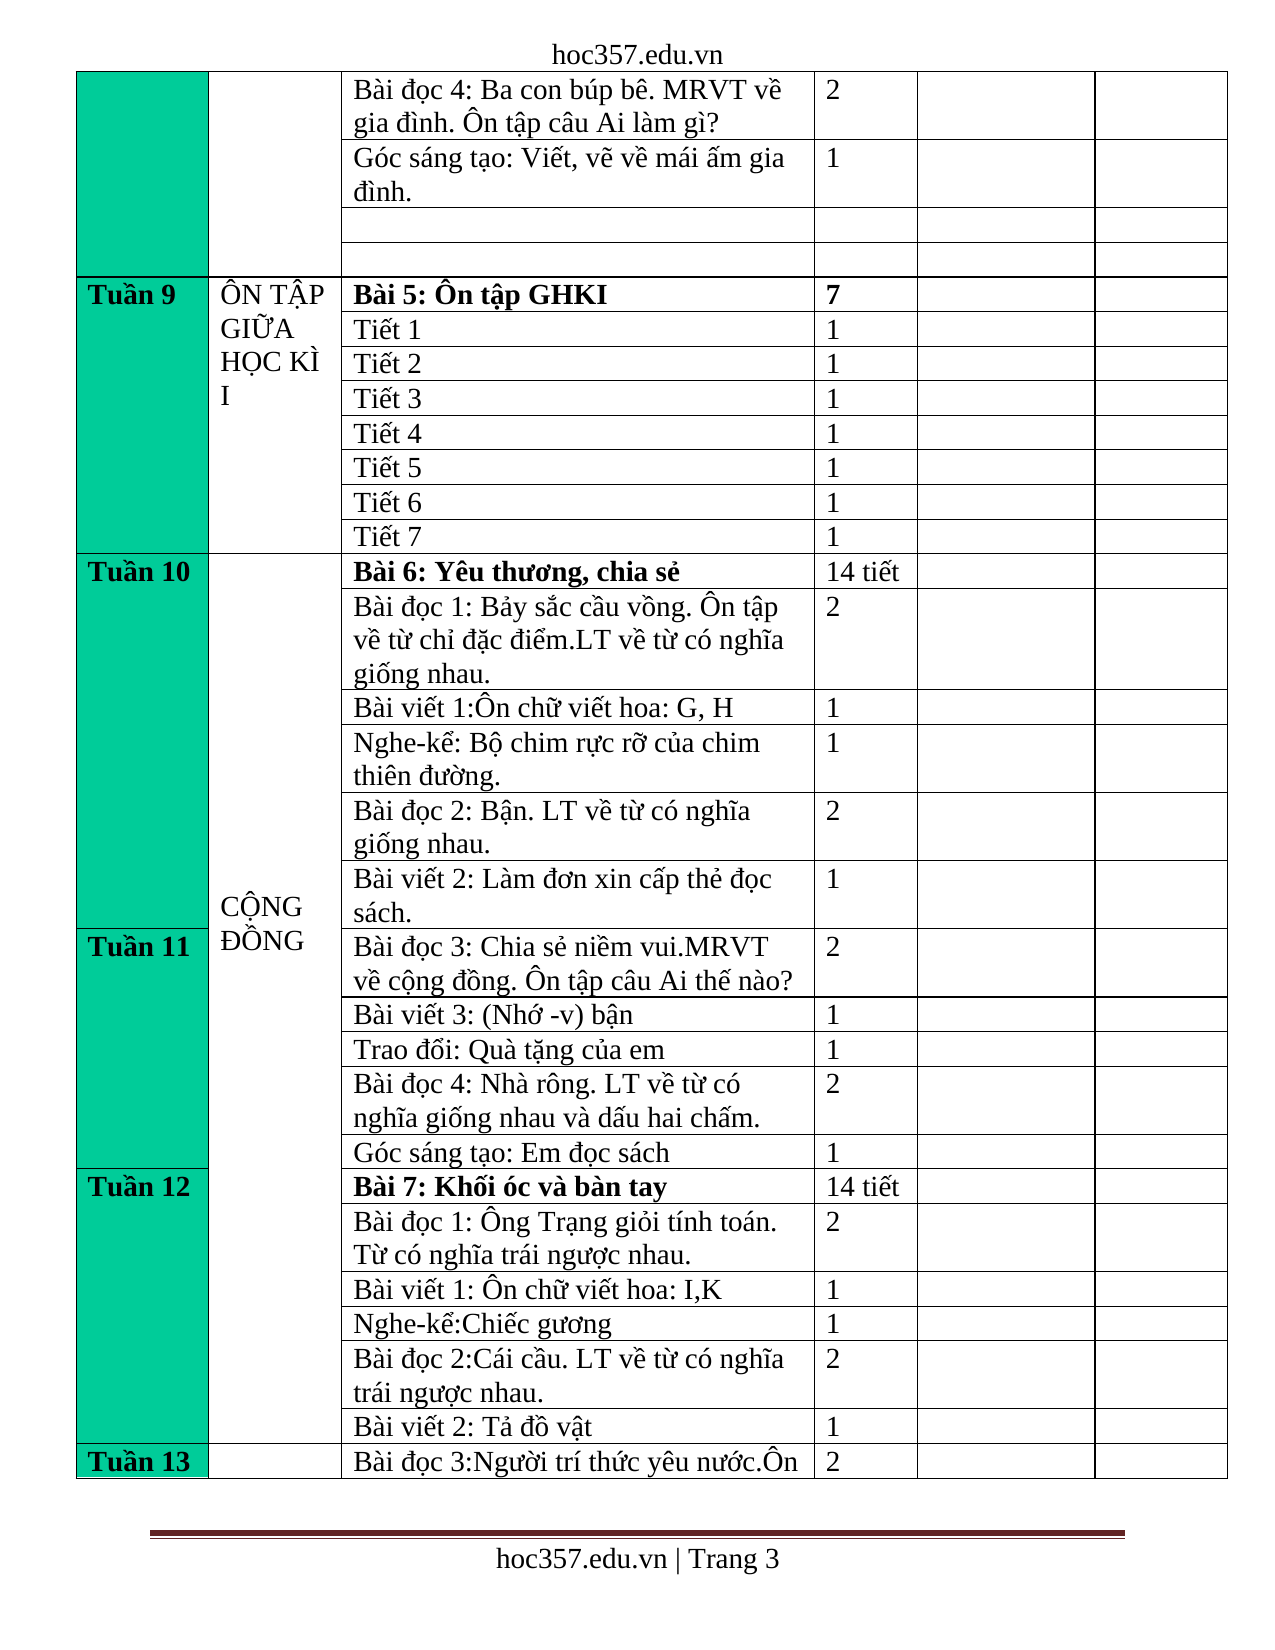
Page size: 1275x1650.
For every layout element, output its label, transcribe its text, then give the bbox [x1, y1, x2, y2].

table_cell Tiết 1 [342, 312, 814, 346]
table_cell Bài 5: Ôn tập GHKI [342, 278, 814, 311]
table_cell [1096, 1341, 1227, 1408]
table_cell [918, 998, 1094, 1031]
table_cell [918, 1032, 1094, 1066]
table_cell Nghe-kể:Chiếc gương [342, 1307, 814, 1340]
table_cell 1 [815, 725, 917, 792]
table_cell Tiết 6 [342, 485, 814, 518]
table_cell [1096, 1307, 1227, 1340]
table_cell 1 [815, 347, 917, 380]
table_cell Tiết 5 [342, 450, 814, 484]
table_cell ÔN TẬP GIỮA HỌC KÌ I [209, 278, 341, 553]
table_cell [1096, 347, 1227, 380]
table_cell [815, 243, 917, 276]
table_cell Trao đổi: Quà tặng của em [342, 1032, 814, 1066]
table_cell [1096, 929, 1227, 996]
table_cell 1 [815, 1409, 917, 1443]
table_cell Bài đọc 4: Nhà rông. LT về từ có nghĩa giống nhau và dấu hai chấm. [342, 1067, 814, 1134]
table_cell [918, 243, 1094, 276]
table_cell [918, 278, 1094, 311]
table_cell 1 [815, 690, 917, 724]
table_cell 1 [815, 861, 917, 928]
table_cell 1 [815, 485, 917, 518]
table_cell [918, 312, 1094, 346]
table_cell Bài đọc 1: Bảy sắc cầu vồng. Ôn tập về từ chỉ đặc điểm.LT về từ có nghĩa giống nhau. [342, 589, 814, 689]
table_cell [1096, 861, 1227, 928]
table_cell Bài viết 1: Ôn chữ viết hoa: I,K [342, 1272, 814, 1306]
table_cell [1096, 1135, 1227, 1168]
table_cell [918, 929, 1094, 996]
table_cell [1096, 278, 1227, 311]
table_cell 2 [815, 72, 917, 139]
table_cell 1 [815, 312, 917, 346]
table_cell Nghe-kể: Bộ chim rực rỡ của chim thiên đường. [342, 725, 814, 792]
table_cell [918, 208, 1094, 242]
table_cell [342, 208, 814, 242]
table_cell 2 [815, 929, 917, 996]
table_cell [918, 416, 1094, 449]
table_cell [1096, 1409, 1227, 1443]
table_cell 1 [815, 381, 917, 415]
table_cell 1 [815, 140, 917, 207]
table_cell Tuần 9 [77, 278, 208, 553]
table_cell [209, 1444, 341, 1477]
table_cell [918, 1204, 1094, 1271]
table_cell 1 [815, 416, 917, 449]
table_cell 2 [815, 793, 917, 860]
table_cell Góc sáng tạo: Em đọc sách [342, 1135, 814, 1168]
table_cell Bài đọc 2:Cái cầu. LT về từ có nghĩa trái ngược nhau. [342, 1341, 814, 1408]
table_cell Tuần 10 [77, 554, 208, 928]
table_cell 1 [815, 1032, 917, 1066]
table_cell [1096, 998, 1227, 1031]
table_cell [918, 450, 1094, 484]
table_cell [1096, 140, 1227, 207]
table_cell Tiết 4 [342, 416, 814, 449]
table_cell Tuần 13 [77, 1444, 208, 1477]
table_cell [1096, 1032, 1227, 1066]
table_cell [1096, 725, 1227, 792]
table_cell [918, 861, 1094, 928]
table_cell Bài đọc 3: Chia sẻ niềm vui.MRVT về cộng đồng. Ôn tập câu Ai thế nào? [342, 929, 814, 996]
table_cell [1096, 1272, 1227, 1306]
table_cell [918, 1307, 1094, 1340]
table_cell 14 tiết [815, 554, 917, 588]
table_cell CỘNG ĐỒNG [209, 554, 341, 1443]
table_cell [1096, 1444, 1227, 1477]
table_cell [918, 1135, 1094, 1168]
table_cell [815, 208, 917, 242]
table_cell 14 tiết [815, 1169, 917, 1203]
table_cell [1096, 1067, 1227, 1134]
table_cell [918, 1341, 1094, 1408]
table_cell 1 [815, 450, 917, 484]
table_cell [1096, 72, 1227, 139]
table_cell 7 [815, 278, 917, 311]
table_cell 1 [815, 520, 917, 553]
table_cell [1096, 208, 1227, 242]
table_cell Tuần 11 [77, 929, 208, 1168]
table_cell [1096, 793, 1227, 860]
table_cell [1096, 450, 1227, 484]
table_cell [918, 554, 1094, 588]
table_cell [1096, 690, 1227, 724]
table_cell Tiết 3 [342, 381, 814, 415]
table_cell [918, 1272, 1094, 1306]
table_cell [918, 485, 1094, 518]
table_cell [1096, 312, 1227, 346]
table_cell 2 [815, 1444, 917, 1477]
table_cell [918, 690, 1094, 724]
table_cell [918, 1067, 1094, 1134]
table_cell [918, 140, 1094, 207]
table_cell [918, 793, 1094, 860]
table_cell [918, 1409, 1094, 1443]
table_cell [1096, 554, 1227, 588]
table_cell [918, 520, 1094, 553]
table_cell [1096, 1204, 1227, 1271]
table_cell [918, 72, 1094, 139]
table_cell Bài đọc 1: Ông Trạng giỏi tính toán. Từ có nghĩa trái ngược nhau. [342, 1204, 814, 1271]
table_cell 1 [815, 998, 917, 1031]
table_cell 1 [815, 1272, 917, 1306]
table_cell 2 [815, 1341, 917, 1408]
table_cell [918, 381, 1094, 415]
table_cell [918, 725, 1094, 792]
table_cell [1096, 520, 1227, 553]
table_cell [342, 243, 814, 276]
table_cell 1 [815, 1135, 917, 1168]
table_cell [918, 589, 1094, 689]
table_cell Tiết 7 [342, 520, 814, 553]
table_cell Bài 6: Yêu thương, chia sẻ [342, 554, 814, 588]
table_cell Bài viết 2: Làm đơn xin cấp thẻ đọc sách. [342, 861, 814, 928]
table_cell [1096, 589, 1227, 689]
table_cell [918, 347, 1094, 380]
table_cell Tiết 2 [342, 347, 814, 380]
table_cell 2 [815, 1204, 917, 1271]
table_cell [1096, 381, 1227, 415]
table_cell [342, 1444, 814, 1477]
table_cell Bài viết 3: (Nhớ -v) bận [342, 998, 814, 1031]
table_cell [918, 1444, 1094, 1477]
table_cell [1096, 416, 1227, 449]
table_cell Bài đọc 4: Ba con búp bê. MRVT về gia đình. Ôn tập câu Ai làm gì? [342, 72, 814, 139]
table_cell Tuần 12 [77, 1169, 208, 1443]
table_cell [1096, 485, 1227, 518]
table_cell Bài 7: Khối óc và bàn tay [342, 1169, 814, 1203]
table_cell 2 [815, 589, 917, 689]
table_cell Bài viết 2: Tả đồ vật [342, 1409, 814, 1443]
table_cell [1096, 243, 1227, 276]
table_cell Bài đọc 2: Bận. LT về từ có nghĩa giống nhau. [342, 793, 814, 860]
table_cell 2 [815, 1067, 917, 1134]
table_cell 1 [815, 1307, 917, 1340]
table_cell [1096, 1169, 1227, 1203]
table_cell Góc sáng tạo: Viết, vẽ về mái ấm gia đình. [342, 140, 814, 207]
table_cell Bài viết 1:Ôn chữ viết hoa: G, H [342, 690, 814, 724]
table_cell [918, 1169, 1094, 1203]
